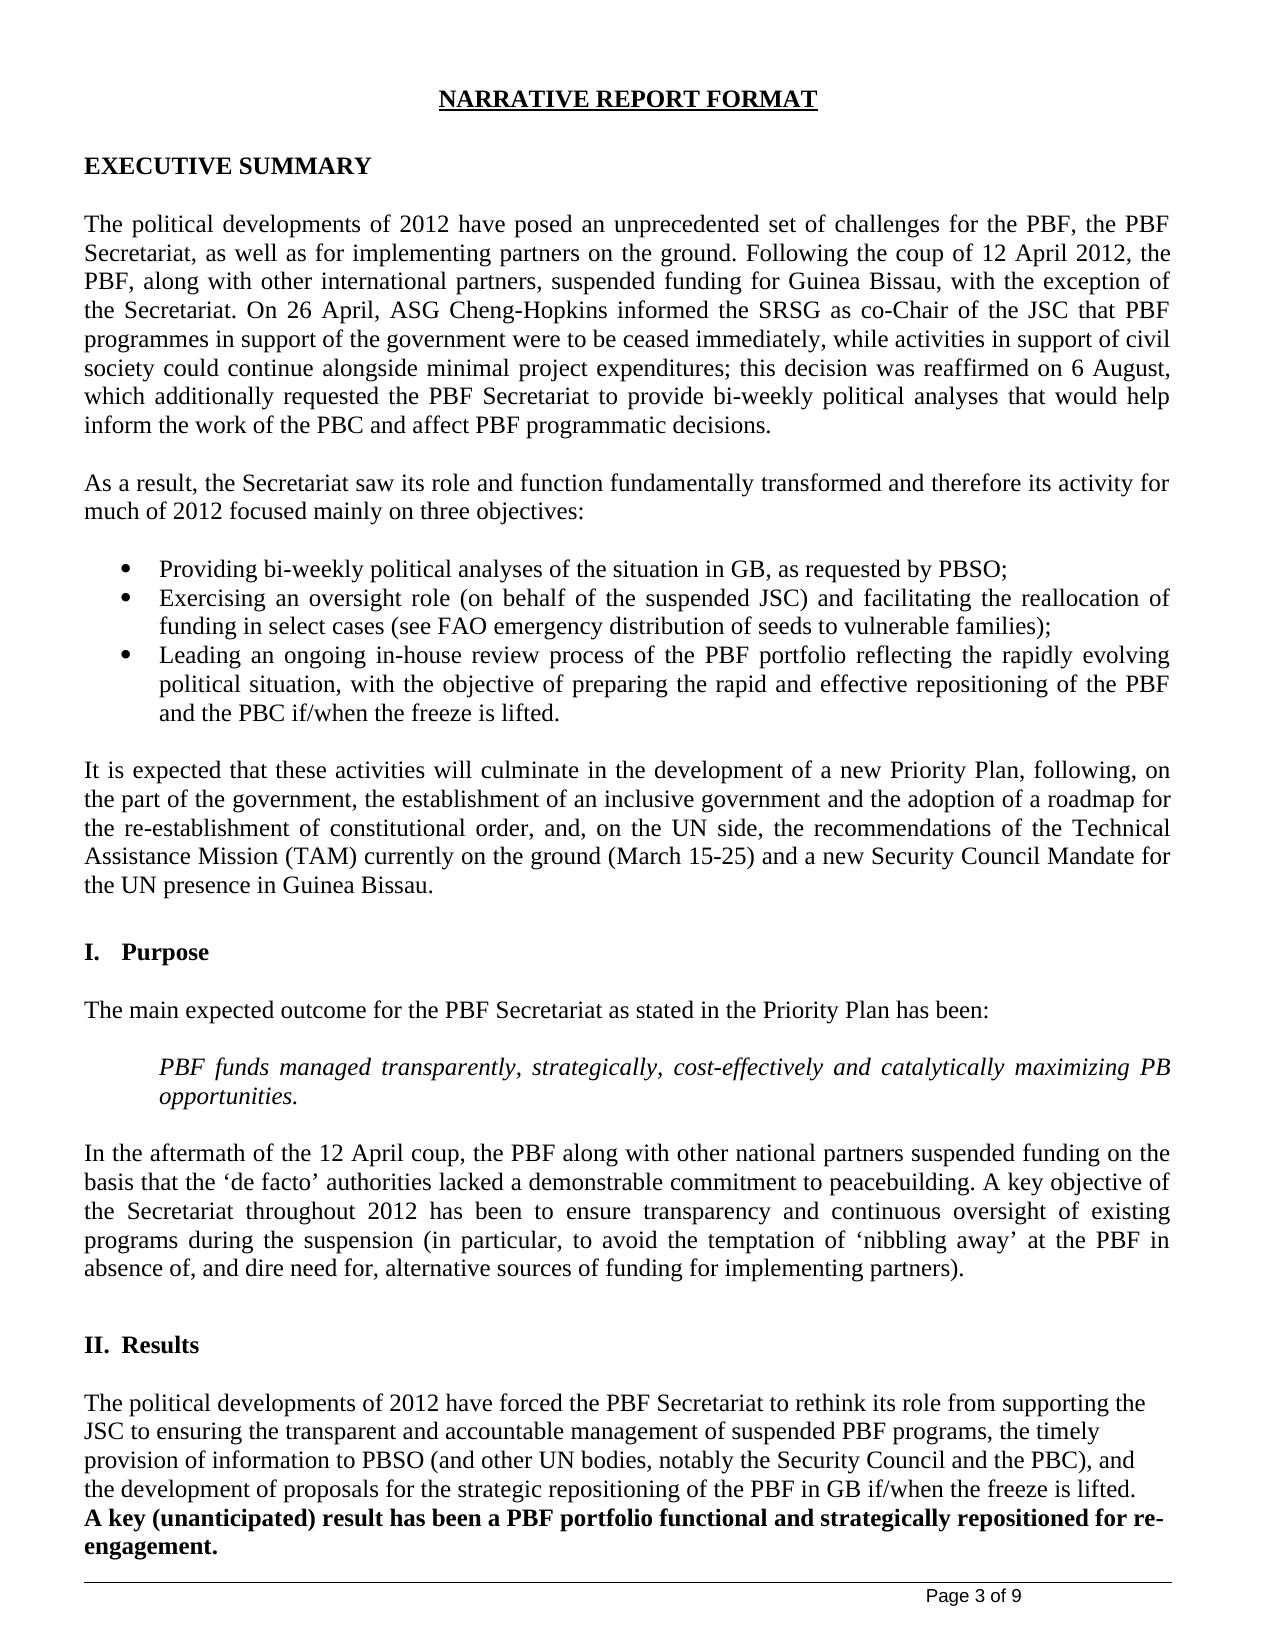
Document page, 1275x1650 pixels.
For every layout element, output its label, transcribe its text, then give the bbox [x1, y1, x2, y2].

subtitle EXECUTIVE SUMMARY [84, 151, 1172, 180]
text The main expected outcome for the PBF Secretariat as stated in the Priority Plan has been: [84, 995, 1172, 1023]
subtitle Purpose [84, 937, 1172, 966]
list Exercising an oversight role (on behalf of the suspended JSC) and facilitating the reallocation of funding in select cases (see FAO emergency distribution of seeds to vulnerable families); [121, 583, 1172, 640]
subtitle NARRATIVE REPORT FORMAT [84, 84, 1172, 113]
text PBF funds managed transparently, strategically, cost-effectively and catalytically maximizing PB opportunities. [159, 1052, 1172, 1110]
subtitle Results [84, 1330, 1172, 1359]
text The political developments of 2012 have posed an unprecedented set of challenges for the PBF, the PBF Secretariat, as well as for implementing partners on the ground. Following the coup of 12 April 2012, the PBF, along with other international partners, suspended funding for Guinea Bissau, with the exception of the Secretariat. On 26 April, ASG Cheng-Hopkins informed the SRSG as co-Chair of the JSC that PBF programmes in support of the government were to be ceased immediately, while activities in support of civil society could continue alongside minimal project expenditures; this decision was reaffirmed on 6 August, which additionally requested the PBF Secretariat to provide bi-weekly political analyses that would help inform the work of the PBC and affect PBF programmatic decisions. [84, 209, 1172, 439]
text It is expected that these activities will culminate in the development of a new Priority Plan, following, on the part of the government, the establishment of an inclusive government and the adoption of a roadmap for the re-establishment of constitutional order, and, on the UN side, the recommendations of the Technical Assistance Mission (TAM) currently on the ground (March 15-25) and a new Security Council Mandate for the UN presence in Guinea Bissau. [84, 755, 1172, 899]
text The political developments of 2012 have forced the PBF Secretariat to rethink its role from supporting the JSC to ensuring the transparent and accountable management of suspended PBF programs, the timely provision of information to PBSO (and other UN bodies, notably the Security Council and the PBC), and the development of proposals for the strategic repositioning of the PBF in GB if/when the freeze is lifted. [84, 1388, 1172, 1503]
text In the aftermath of the 12 April coup, the PBF along with other national partners suspended funding on the basis that the ‘de facto’ authorities lacked a demonstrable commitment to peacebuilding. A key objective of the Secretariat throughout 2012 has been to ensure transparency and continuous oversight of existing programs during the suspension (in particular, to avoid the temptation of ‘nibbling away’ at the PBF in absence of, and dire need for, alternative sources of funding for implementing partners). [84, 1138, 1172, 1282]
list Leading an ongoing in-house review process of the PBF portfolio reflecting the rapidly evolving political situation, with the objective of preparing the rapid and effective repositioning of the PBF and the PBC if/when the freeze is lifted. [121, 640, 1172, 726]
text A key (unanticipated) result has been a PBF portfolio functional and strategically repositioned for re-engagement. [84, 1503, 1172, 1560]
text As a result, the Secretariat saw its role and function fundamentally transformed and therefore its activity for much of 2012 focused mainly on three objectives: [84, 468, 1172, 525]
list Providing bi-weekly political analyses of the situation in GB, as requested by PBSO; [121, 554, 1172, 583]
